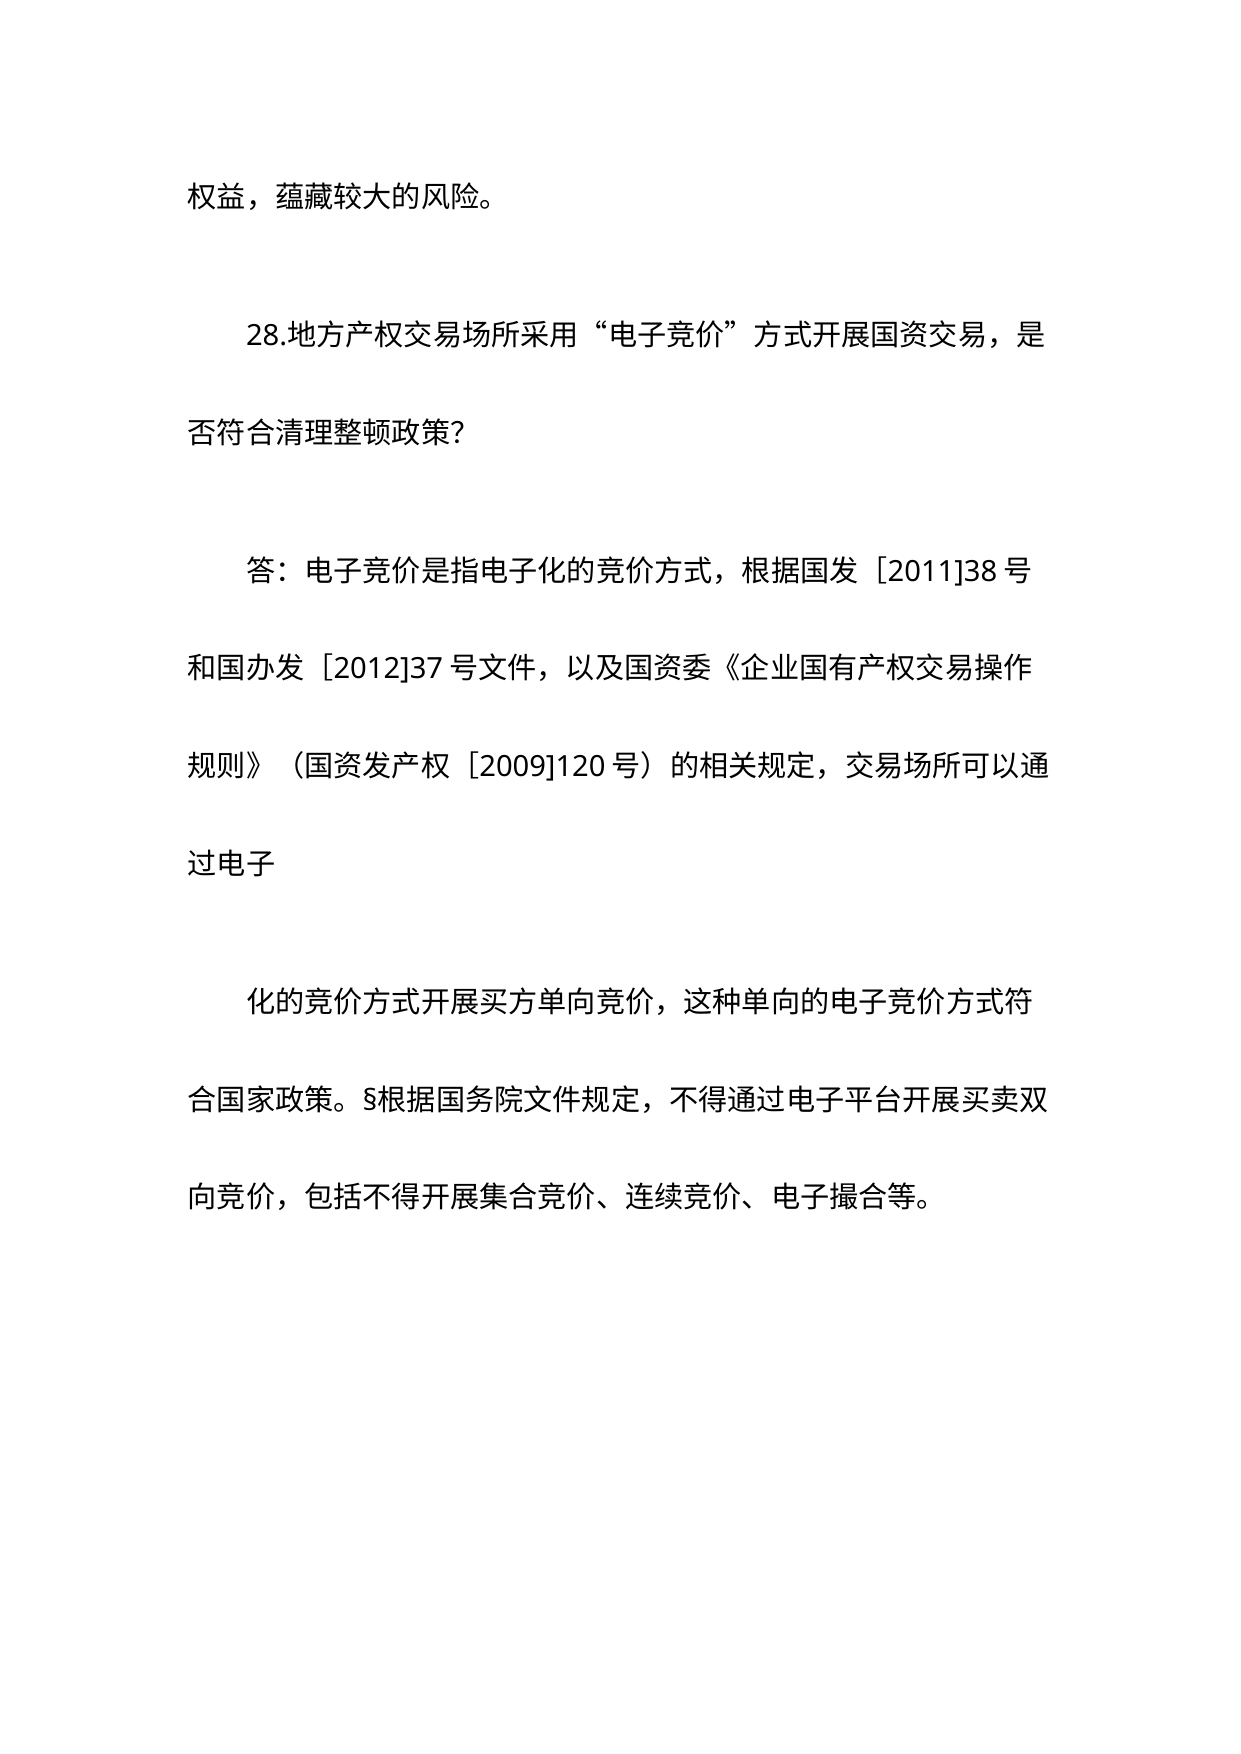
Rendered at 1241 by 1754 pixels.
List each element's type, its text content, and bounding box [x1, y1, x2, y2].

text 化的竞价方式开展买方单向竞价，这种单向的电子竞价方式符合国家政策。§根据国务院文件规定，不得通过电子平台开展买卖双向竞价，包括不得开展集合竞价、连续竞价、电子撮合等。 [187, 967, 1053, 1227]
text 28.地方产权交易场所采用“电子竞价”方式开展国资交易，是否符合清理整顿政策？ [187, 300, 1053, 463]
text 答：电子竞价是指电子化的竞价方式，根据国发［2011]38号和国办发［2012]37号文件，以及国资委《企业国有产权交易操作规则》（国资发产权［2009]120号）的相关规定，交易场所可以通过电子 [187, 536, 1053, 894]
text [187, 162, 1053, 227]
